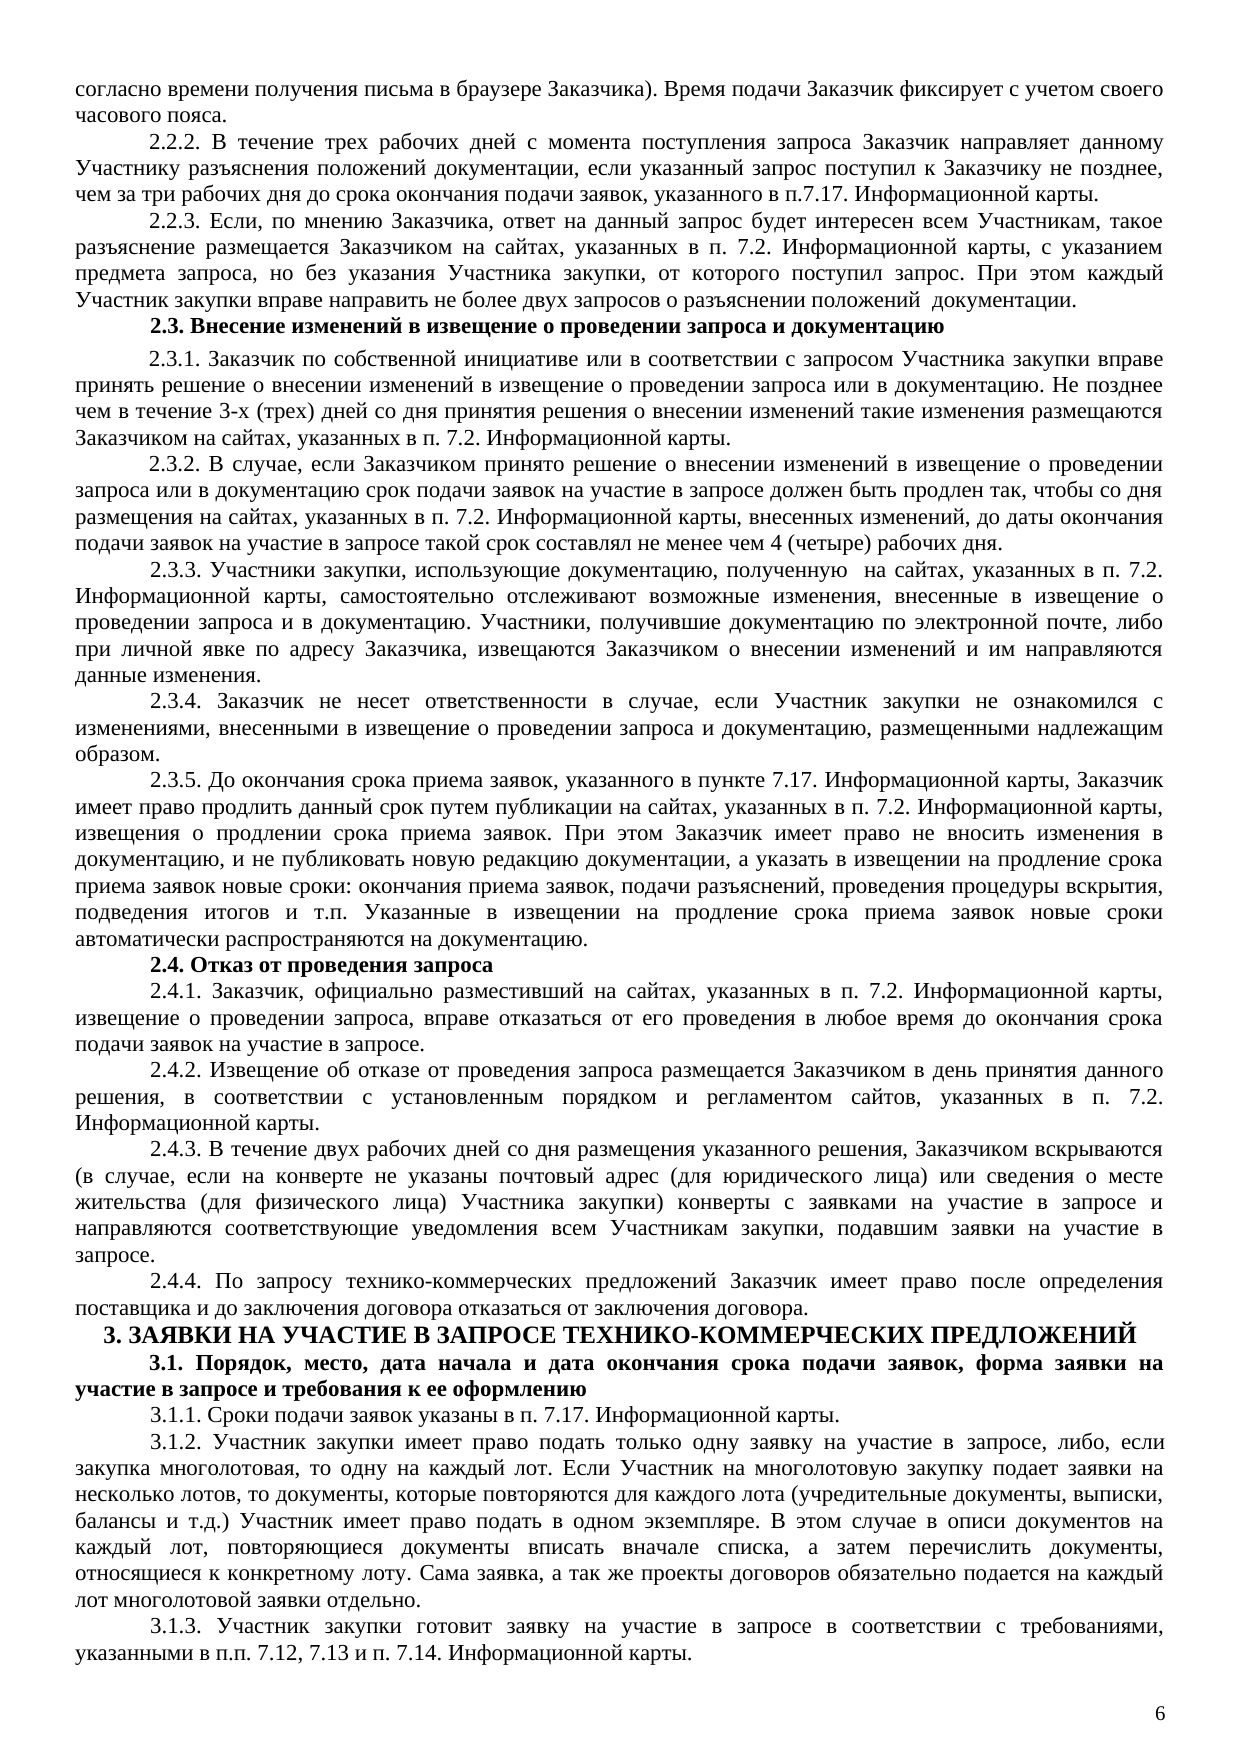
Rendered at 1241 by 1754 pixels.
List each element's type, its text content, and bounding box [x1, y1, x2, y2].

text 2.3.1. Заказчик по собственной инициативе или в соответствии с запросом Участника закупки вправе принять решение о внесении изменений в извещение о проведении запроса или в документацию. Не позднее чем в течение 3-х (трех) дней со дня принятия решения о внесении изменений такие изменения размещаются Заказчиком на сайтах, указанных в п. 7.2. Информационной карты. [75, 345, 1165, 450]
text 3.1.1. Сроки подачи заявок указаны в п. 7.17. Информационной карты. [75, 1401, 1165, 1428]
text 2.4.2. Извещение об отказе от проведения запроса размещается Заказчиком в день принятия данного решения, в соответствии с установленным порядком и регламентом сайтов, указанных в п. 7.2. Информационной карты. [75, 1056, 1165, 1135]
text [75, 75, 1165, 128]
text 2.2.3. Если, по мнению Заказчика, ответ на данный запрос будет интересен всем Участникам, такое разъяснение размещается Заказчиком на сайтах, указанных в п. 7.2. Информационной карты, с указанием предмета запроса, но без указания Участника закупки, от которого поступил запрос. При этом каждый Участник закупки вправе направить не более двух запросов о разъяснении положений документации. [75, 207, 1165, 312]
text 3.1.2. Участник закупки имеет право подать только одну заявку на участие в запросе, либо, если закупка многолотовая, то одну на каждый лот. Если Участник на многолотовую закупку подает заявки на несколько лотов, то документы, которые повторяются для каждого лота (учредительные документы, выписки, балансы и т.д.) Участник имеет право подать в одном экземпляре. В этом случае в описи документов на каждый лот, повторяющиеся документы вписать вначале списка, а затем перечислить документы, относящиеся к конкретному лоту. Сама заявка, а так же проекты договоров обязательно подается на каждый лот многолотовой заявки отдельно. [75, 1428, 1165, 1612]
text 2.4. Отказ от проведения запроса [75, 951, 1165, 977]
text 2.3.2. В случае, если Заказчиком принято решение о внесении изменений в извещение о проведении запроса или в документацию срок подачи заявок на участие в запросе должен быть продлен так, чтобы со дня размещения на сайтах, указанных в п. 7.2. Информационной карты, внесенных изменений, до даты окончания подачи заявок на участие в запросе такой срок составлял не менее чем 4 (четыре) рабочих дня. [75, 450, 1165, 556]
text 2.3. Внесение изменений в извещение о проведении запроса и документацию [75, 312, 1165, 338]
text 2.4.3. В течение двух рабочих дней со дня размещения указанного решения, Заказчиком вскрываются (в случае, если на конверте не указаны почтовый адрес (для юридического лица) или сведения о месте жительства (для физического лица) Участника закупки) конверты с заявками на участие в запросе и направляются соответствующие уведомления всем Участникам закупки, подавшим заявки на участие в запросе. [75, 1135, 1165, 1267]
text 3.1. Порядок, место, дата начала и дата окончания срока подачи заявок, форма заявки на участие в запросе и требования к ее оформлению [75, 1349, 1165, 1401]
text 2.4.1. Заказчик, официально разместивший на сайтах, указанных в п. 7.2. Информационной карты, извещение о проведении запроса, вправе отказаться от его проведения в любое время до окончания срока подачи заявок на участие в запросе. [75, 977, 1165, 1056]
text 2.4.4. По запросу технико-коммерческих предложений Заказчик имеет право после определения поставщика и до заключения договора отказаться от заключения договора. [75, 1267, 1165, 1320]
text 3.1.3. Участник закупки готовит заявку на участие в запросе в соответствии с требованиями, указанными в п.п. 7.12, 7.13 и п. 7.14. Информационной карты. [75, 1612, 1165, 1665]
text 2.3.3. Участники закупки, использующие документацию, полученную на сайтах, указанных в п. 7.2. Информационной карты, самостоятельно отслеживают возможные изменения, внесенные в извещение о проведении запроса и в документацию. Участники, получившие документацию по электронной почте, либо при личной явке по адресу Заказчика, извещаются Заказчиком о внесении изменений и им направляются данные изменения. [75, 556, 1165, 687]
text 2.2.2. В течение трех рабочих дней с момента поступления запроса Заказчик направляет данному Участнику разъяснения положений документации, если указанный запрос поступил к Заказчику не позднее, чем за три рабочих дня до срока окончания подачи заявок, указанного в п.7.17. Информационной карты. [75, 128, 1165, 207]
text 3. ЗАЯВКИ НА УЧАСТИЕ В ЗАПРОСЕ ТЕХНИКО-КОММЕРЧЕСКИХ ПРЕДЛОЖЕНИЙ [75, 1320, 1165, 1349]
text 2.3.5. До окончания срока приема заявок, указанного в пункте 7.17. Информационной карты, Заказчик имеет право продлить данный срок путем публикации на сайтах, указанных в п. 7.2. Информационной карты, извещения о продлении срока приема заявок. При этом Заказчик имеет право не вносить изменения в документацию, и не публиковать новую редакцию документации, а указать в извещении на продление срока приема заявок новые сроки: окончания приема заявок, подачи разъяснений, проведения процедуры вскрытия, подведения итогов и т.п. Указанные в извещении на продление срока приема заявок новые сроки автоматически распространяются на документацию. [75, 766, 1165, 951]
text 2.3.4. Заказчик не несет ответственности в случае, если Участник закупки не ознакомился с изменениями, внесенными в извещение о проведении запроса и документацию, размещенными надлежащим образом. [75, 687, 1165, 766]
